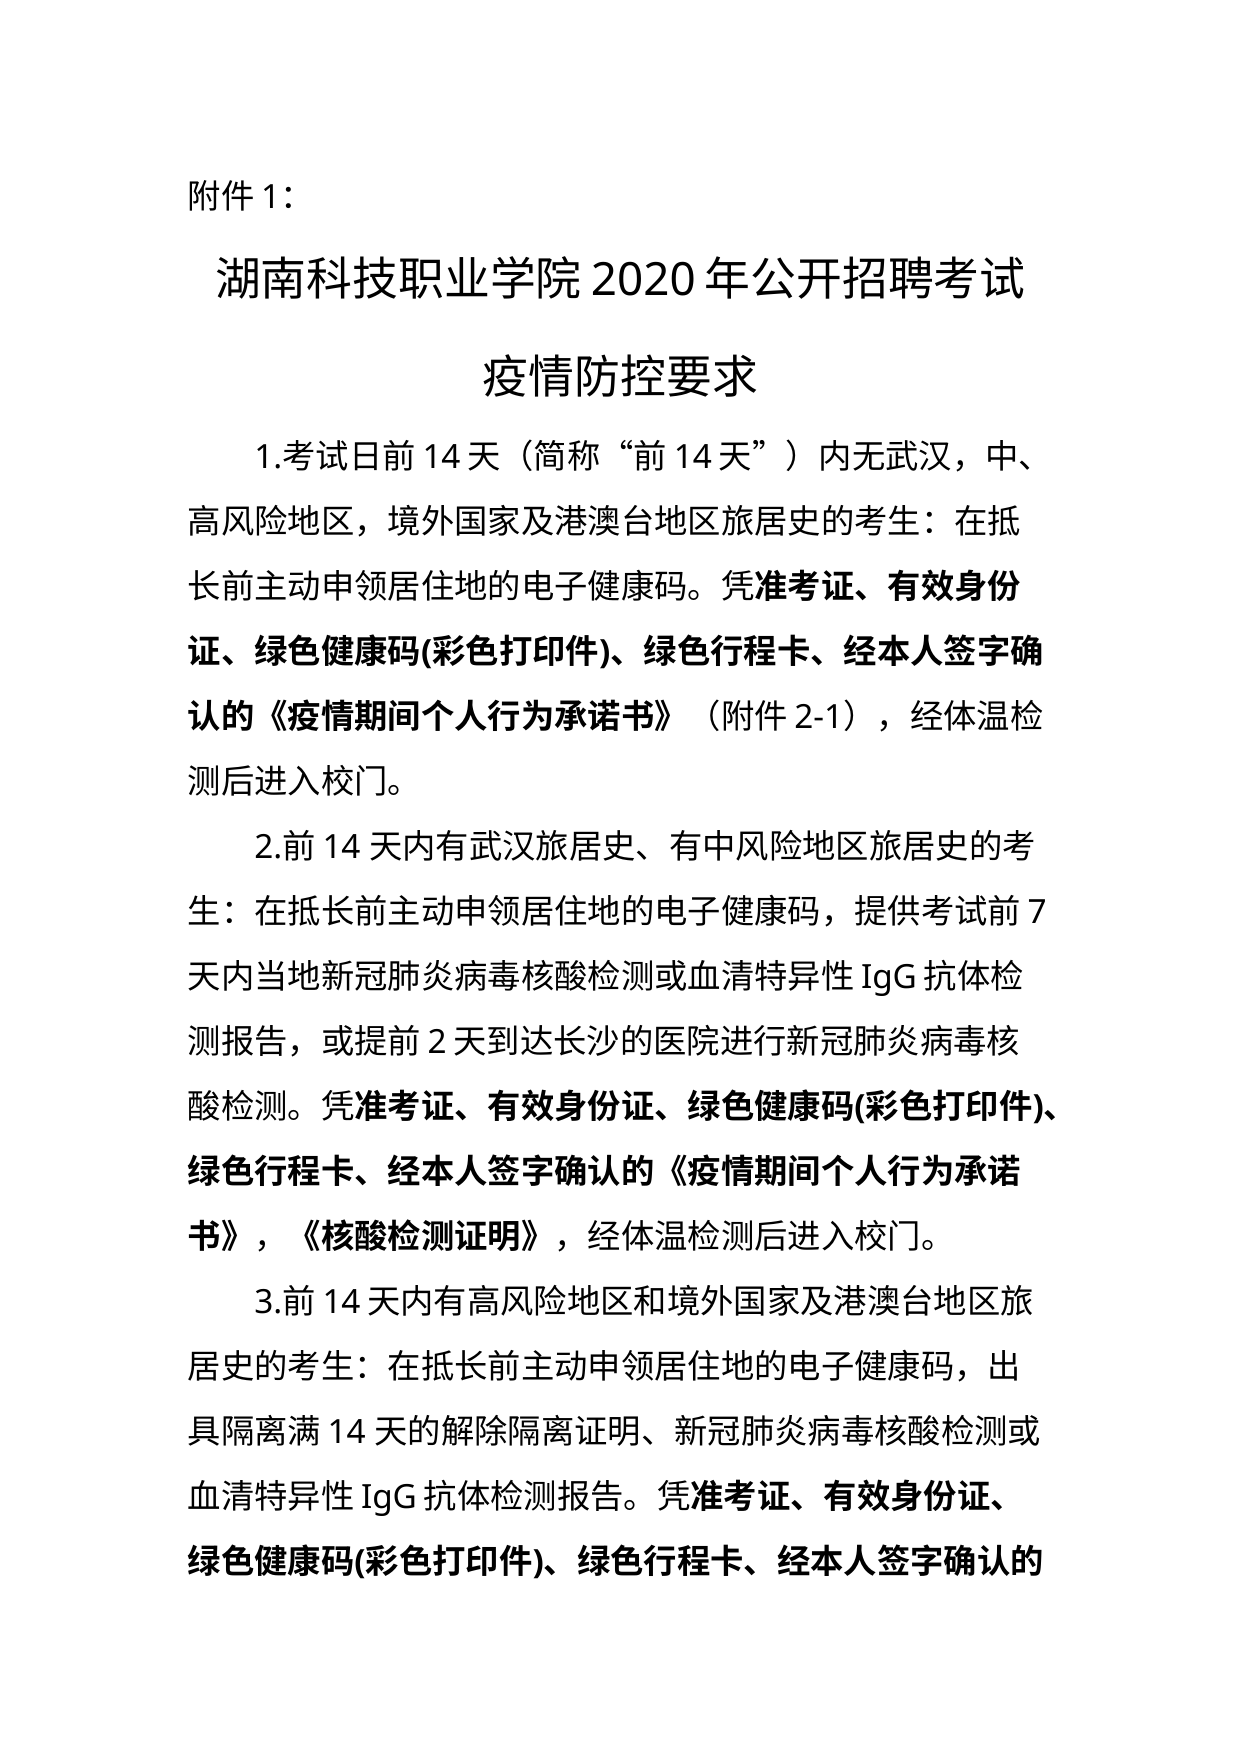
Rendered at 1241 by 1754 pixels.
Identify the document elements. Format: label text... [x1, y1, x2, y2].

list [187, 1267, 1053, 1592]
list 2.前14 天内有武汉旅居史、有中风险地区旅居史的考生：在抵长前主动申领居住地的电子健康码，提供考试前7天内当地新冠肺炎病毒核酸检测或血清特异性IgG抗体检测报告，或提前2天到达长沙的医院进行新冠肺炎病毒核酸检测。凭准考证、有效身份证、绿色健康码(彩色打印件)、绿色行程卡、经本人签字确认的《疫情期间个人行为承诺书》，《核酸检测证明》，经体温检测后进入校门。 [187, 812, 1053, 1267]
list 湖南科技职业学院2020年公开招聘考试 [187, 227, 1053, 324]
list 1.考试日前14天（简称“前14天”）内无武汉，中、高风险地区，境外国家及港澳台地区旅居史的考生：在抵长前主动申领居住地的电子健康码。凭准考证、有效身份证、绿色健康码(彩色打印件)、绿色行程卡、经本人签字确认的《疫情期间个人行为承诺书》（附件2-1），经体温检测后进入校门。 [187, 422, 1053, 812]
list 疫情防控要求 [187, 324, 1053, 422]
list 附件1： [187, 162, 1053, 227]
